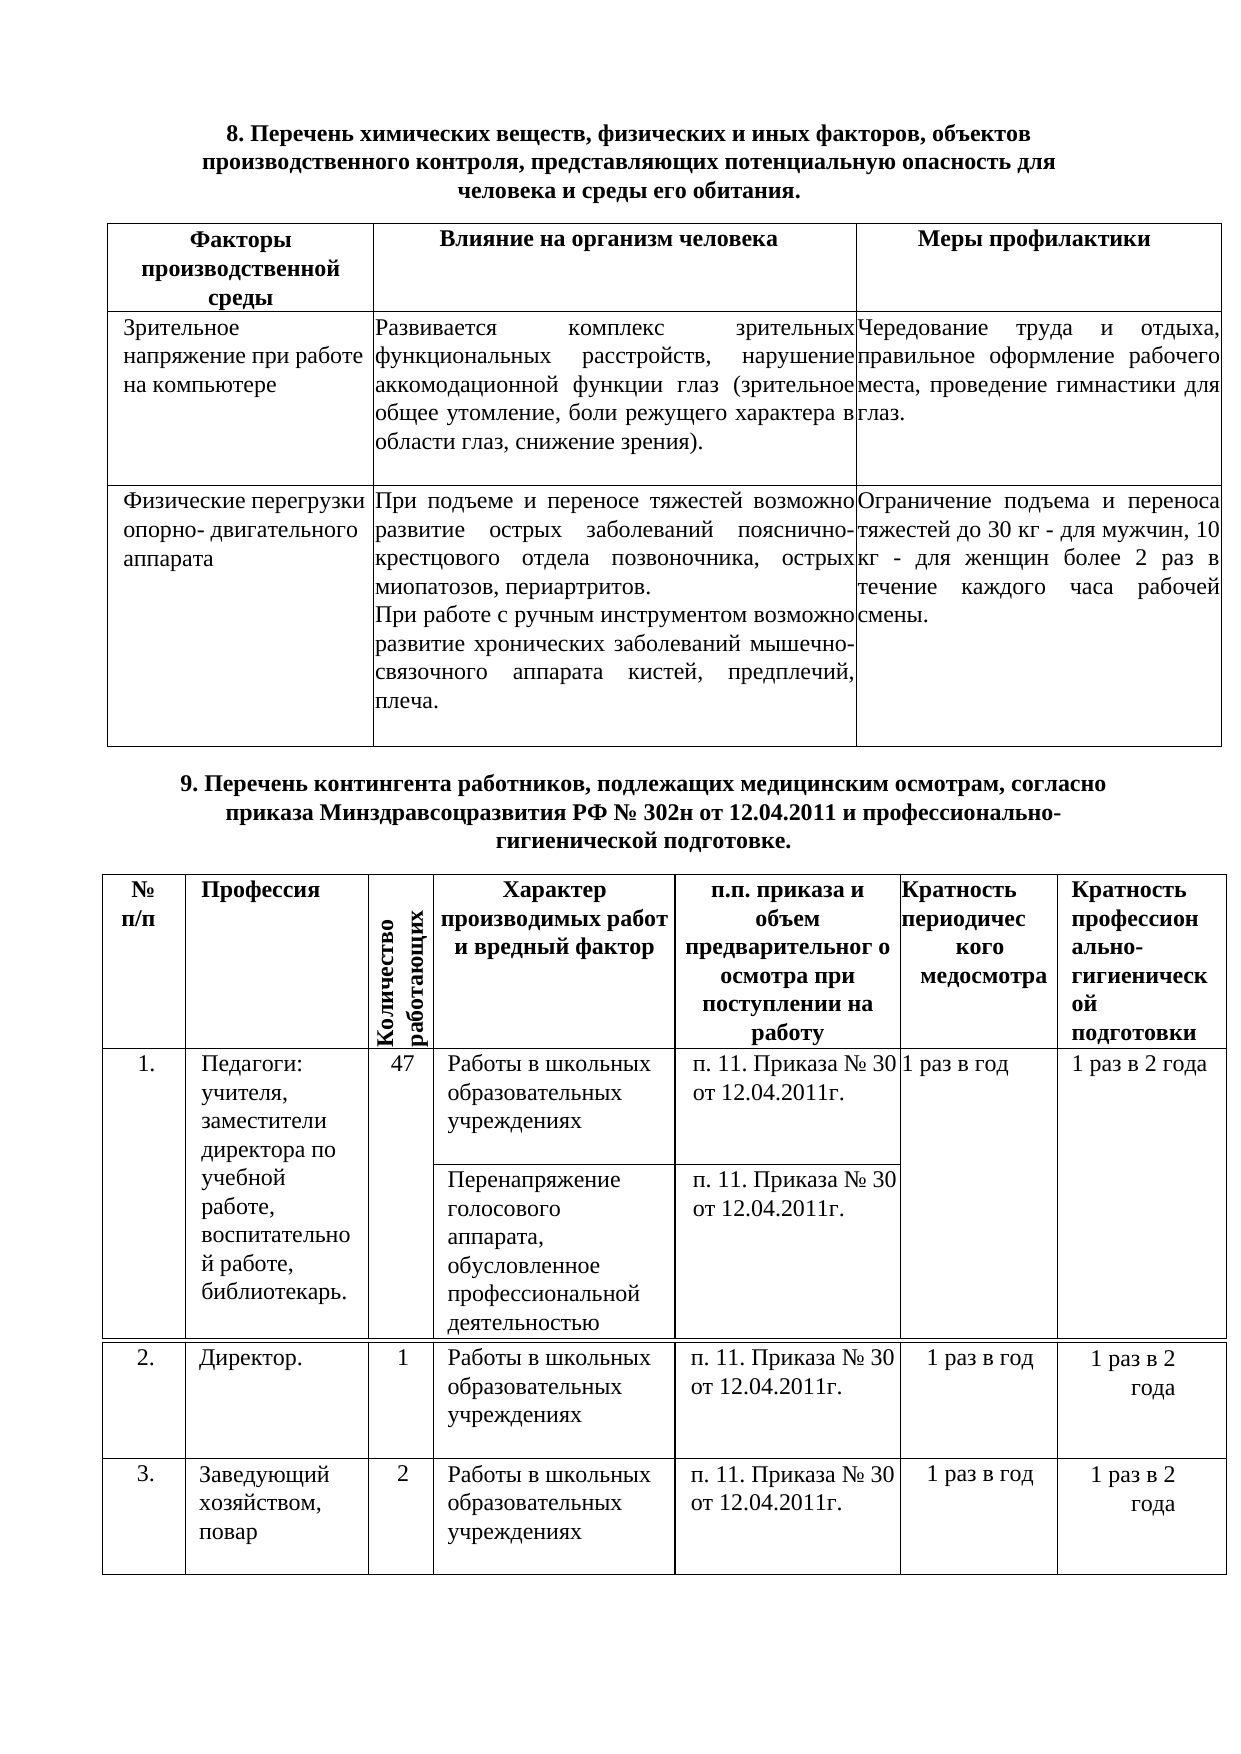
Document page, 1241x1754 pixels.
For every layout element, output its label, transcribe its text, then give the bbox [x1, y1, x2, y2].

table_header Кратность профессион ально- гигиеническ ой подготовки [1058, 875, 1226, 1047]
table_cell Физические перегрузки опорно- двигательного аппарата [108, 486, 373, 746]
table_header Меры профилактики [857, 224, 1221, 311]
table_cell 1 раз в год [901, 1049, 1057, 1338]
table_cell Развивается комплекс зрительных функциональных расстройств, нарушение аккомодационной функции глаз (зрительное общее утомление, боли режущего характера в области глаз, снижение зрения). [374, 312, 856, 484]
table_cell Работы в школьных образовательных учреждениях [434, 1459, 674, 1574]
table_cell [186, 1459, 368, 1574]
table_cell 1 раз в 2 года [1058, 1049, 1226, 1338]
table_header 1 раз в 2 года [1058, 1343, 1226, 1458]
table_cell Чередование труда и отдыха, правильное оформление рабочего места, проведение гимнастики для глаз. [857, 312, 1221, 484]
text человека и среды его обитания. [177, 175, 1081, 204]
table_header п. 11. Приказа № 30 от 12.04.2011г. [676, 1343, 900, 1458]
table_header Директор. [186, 1343, 368, 1458]
table_cell п. 11. Приказа № 30 от 12.04.2011г. [676, 1459, 900, 1574]
table_cell Ограничение подъема и переноса тяжестей до 30 кг - для мужчин, 10 кг - для женщин более 2 раз в течение каждого часа рабочей смены. [857, 486, 1221, 746]
table_header 2. [103, 1343, 185, 1458]
table_header Кратность периодичес кого медосмотра [901, 875, 1057, 1047]
table_header Работы в школьных образовательных учреждениях [434, 1343, 674, 1458]
table_cell 2 [369, 1459, 433, 1574]
table_header Количество работающих [369, 875, 433, 1047]
table_header п.п. приказа и объем предварительног о осмотра при поступлении на работу [676, 875, 900, 1047]
table_header Влияние на организм человека [374, 224, 856, 311]
table_header 1 раз в год [901, 1343, 1057, 1458]
table_cell Зрительное напряжение при работе на компьютере [108, 312, 373, 484]
text 9. Перечень контингента работников, подлежащих медицинским осмотрам, согласно приказа Минздравсоцразвития РФ № 302н от 12.04.2011 и профессионально- [177, 769, 1110, 826]
table_cell 3. [103, 1459, 185, 1574]
table_cell 1 раз в 2 года [1058, 1459, 1226, 1574]
table_cell 1. [103, 1049, 185, 1338]
table_header № п/п [103, 875, 185, 1047]
table_header Профессия [186, 875, 368, 1047]
table_header Факторы производственной среды [108, 224, 373, 311]
table_cell Перенапряжение голосового аппарата, обусловленное профессиональной деятельностью [434, 1165, 674, 1338]
text 8. Перечень химических веществ, физических и иных факторов, объектов производственного контроля, представляющих потенциальную опасность для [177, 118, 1081, 175]
table_cell При подъеме и переносе тяжестей возможно развитие острых заболеваний пояснично-крестцового отдела позвоночника, острых миопатозов, периартритов. При работе с ручным инструментом возможно развитие хронических заболеваний мышечно-связочного аппарата кистей, предплечий, плеча. [374, 486, 856, 746]
table_cell Педагоги: учителя, заместители директора по учебной работе, воспитательно й работе, библиотекарь. [186, 1049, 368, 1338]
table_cell 1 раз в год [901, 1459, 1057, 1574]
table_cell п. 11. Приказа № 30 от 12.04.2011г. [676, 1049, 900, 1163]
table_cell 47 [369, 1049, 433, 1338]
table_cell п. 11. Приказа № 30 от 12.04.2011г. [676, 1165, 900, 1338]
table_header Характер производимых работ и вредный фактор [434, 875, 674, 1047]
table_header 1 [369, 1343, 433, 1458]
table_cell Работы в школьных образовательных учреждениях [434, 1049, 674, 1163]
text гигиенической подготовке. [177, 826, 1110, 854]
